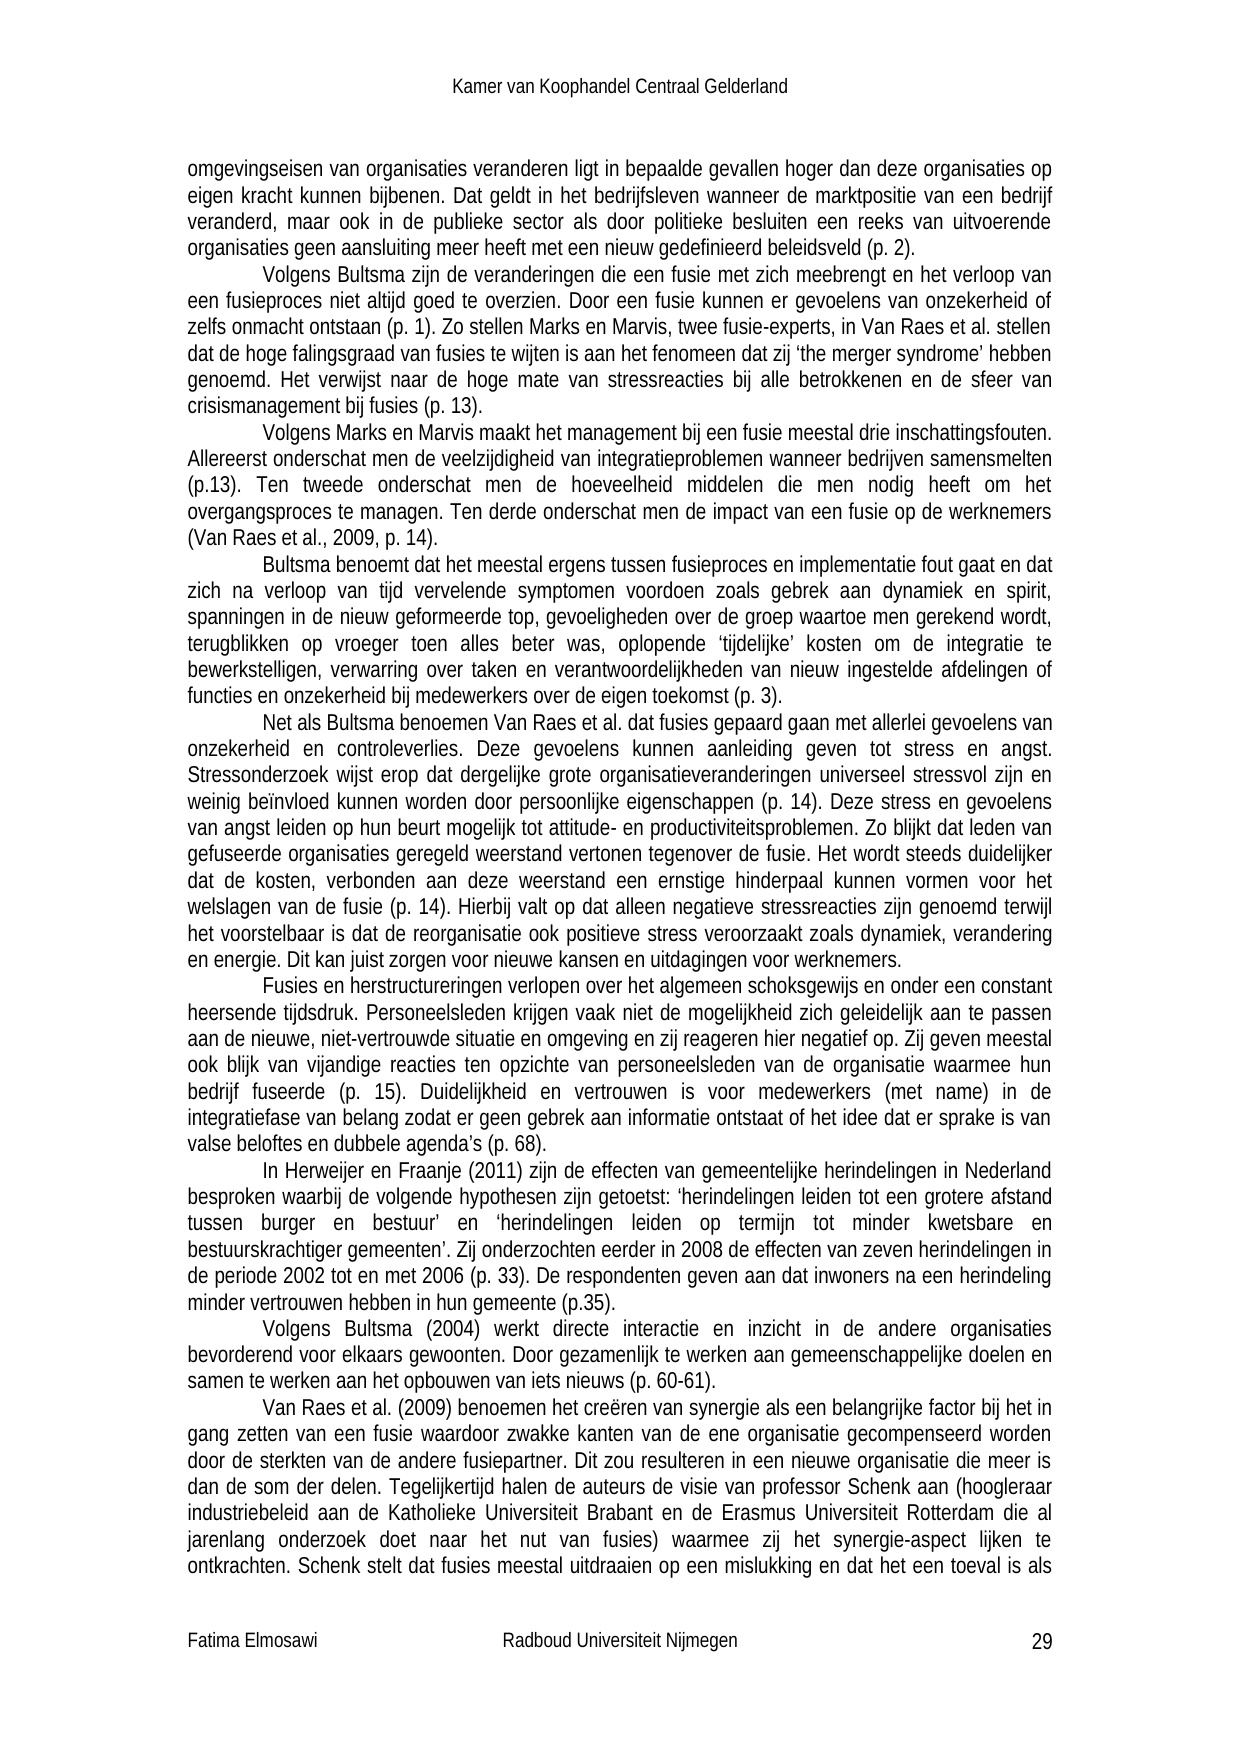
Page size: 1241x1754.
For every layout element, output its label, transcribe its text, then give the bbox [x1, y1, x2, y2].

text Volgens Bultsma zijn de veranderingen die een fusie met zich meebrengt en het verloop van een fusieproces niet altijd goed te overzien. Door een fusie kunnen er gevoelens van onzekerheid of zelfs onmacht ontstaan (p. 1). Zo stellen Marks en Marvis, twee fusie-experts, in Van Raes et al. stellen dat de hoge falingsgraad van fusies te wijten is aan het fenomeen dat zij ‘the merger syndrome’ hebben genoemd. Het verwijst naar de hoge mate van stressreacties bij alle betrokkenen en de sfeer van crisismanagement bij fusies (p. 13). [187, 261, 1053, 419]
text Volgens Marks en Marvis maakt het management bij een fusie meestal drie inschattingsfouten. Allereerst onderschat men de veelzijdigheid van integratieproblemen wanneer bedrijven samensmelten (p.13). Ten tweede onderschat men de hoeveelheid middelen die men nodig heeft om het overgangsproces te managen. Ten derde onderschat men de impact van een fusie op de werknemers (Van Raes et al., 2009, p. 14). [187, 419, 1053, 551]
text Volgens Bultsma (2004) werkt directe interactie en inzicht in de andere organisaties bevorderend voor elkaars gewoonten. Door gezamenlijk te werken aan gemeenschappelijke doelen en samen te werken aan het opbouwen van iets nieuws (p. 60-61). [187, 1315, 1053, 1394]
text Net als Bultsma benoemen Van Raes et al. dat fusies gepaard gaan met allerlei gevoelens van onzekerheid en controleverlies. Deze gevoelens kunnen aanleiding geven tot stress en angst. Stressonderzoek wijst erop dat dergelijke grote organisatieveranderingen universeel stressvol zijn en weinig beïnvloed kunnen worden door persoonlijke eigenschappen (p. 14). Deze stress en gevoelens van angst leiden op hun beurt mogelijk tot attitude- en productiviteitsproblemen. Zo blijkt dat leden van gefuseerde organisaties geregeld weerstand vertonen tegenover de fusie. Het wordt steeds duidelijker dat de kosten, verbonden aan deze weerstand een ernstige hinderpaal kunnen vormen voor het welslagen van de fusie (p. 14). Hierbij valt op dat alleen negatieve stressreacties zijn genoemd terwijl het voorstelbaar is dat de reorganisatie ook positieve stress veroorzaakt zoals dynamiek, verandering en energie. Dit kan juist zorgen voor nieuwe kansen en uitdagingen voor werknemers. [187, 709, 1053, 972]
text In Herweijer en Fraanje (2011) zijn de effecten van gemeentelijke herindelingen in Nederland besproken waarbij de volgende hypothesen zijn getoetst: ‘herindelingen leiden tot een grotere afstand tussen burger en bestuur’ en ‘herindelingen leiden op termijn tot minder kwetsbare en bestuurskrachtiger gemeenten’. Zij onderzochten eerder in 2008 de effecten van zeven herindelingen in de periode 2002 tot en met 2006 (p. 33). De respondenten geven aan dat inwoners na een herindeling minder vertrouwen hebben in hun gemeente (p.35). [187, 1157, 1053, 1315]
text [187, 155, 1053, 261]
text Bultsma benoemt dat het meestal ergens tussen fusieproces en implementatie fout gaat en dat zich na verloop van tijd vervelende symptomen voordoen zoals gebrek aan dynamiek en spirit, spanningen in de nieuw geformeerde top, gevoeligheden over de groep waartoe men gerekend wordt, terugblikken op vroeger toen alles beter was, oplopende ‘tijdelijke’ kosten om de integratie te bewerkstelligen, verwarring over taken en verantwoordelijkheden van nieuw ingestelde afdelingen of functies en onzekerheid bij medewerkers over de eigen toekomst (p. 3). [187, 551, 1053, 709]
text Fusies en herstructureringen verlopen over het algemeen schoksgewijs en onder een constant heersende tijdsdruk. Personeelsleden krijgen vaak niet de mogelijkheid zich geleidelijk aan te passen aan de nieuwe, niet-vertrouwde situatie en omgeving en zij reageren hier negatief op. Zij geven meestal ook blijk van vijandige reacties ten opzichte van personeelsleden van de organisatie waarmee hun bedrijf fuseerde (p. 15). Duidelijkheid en vertrouwen is voor medewerkers (met name) in de integratiefase van belang zodat er geen gebrek aan informatie ontstaat of het idee dat er sprake is van valse beloftes en dubbele agenda’s (p. 68). [187, 972, 1053, 1157]
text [187, 1394, 1053, 1578]
